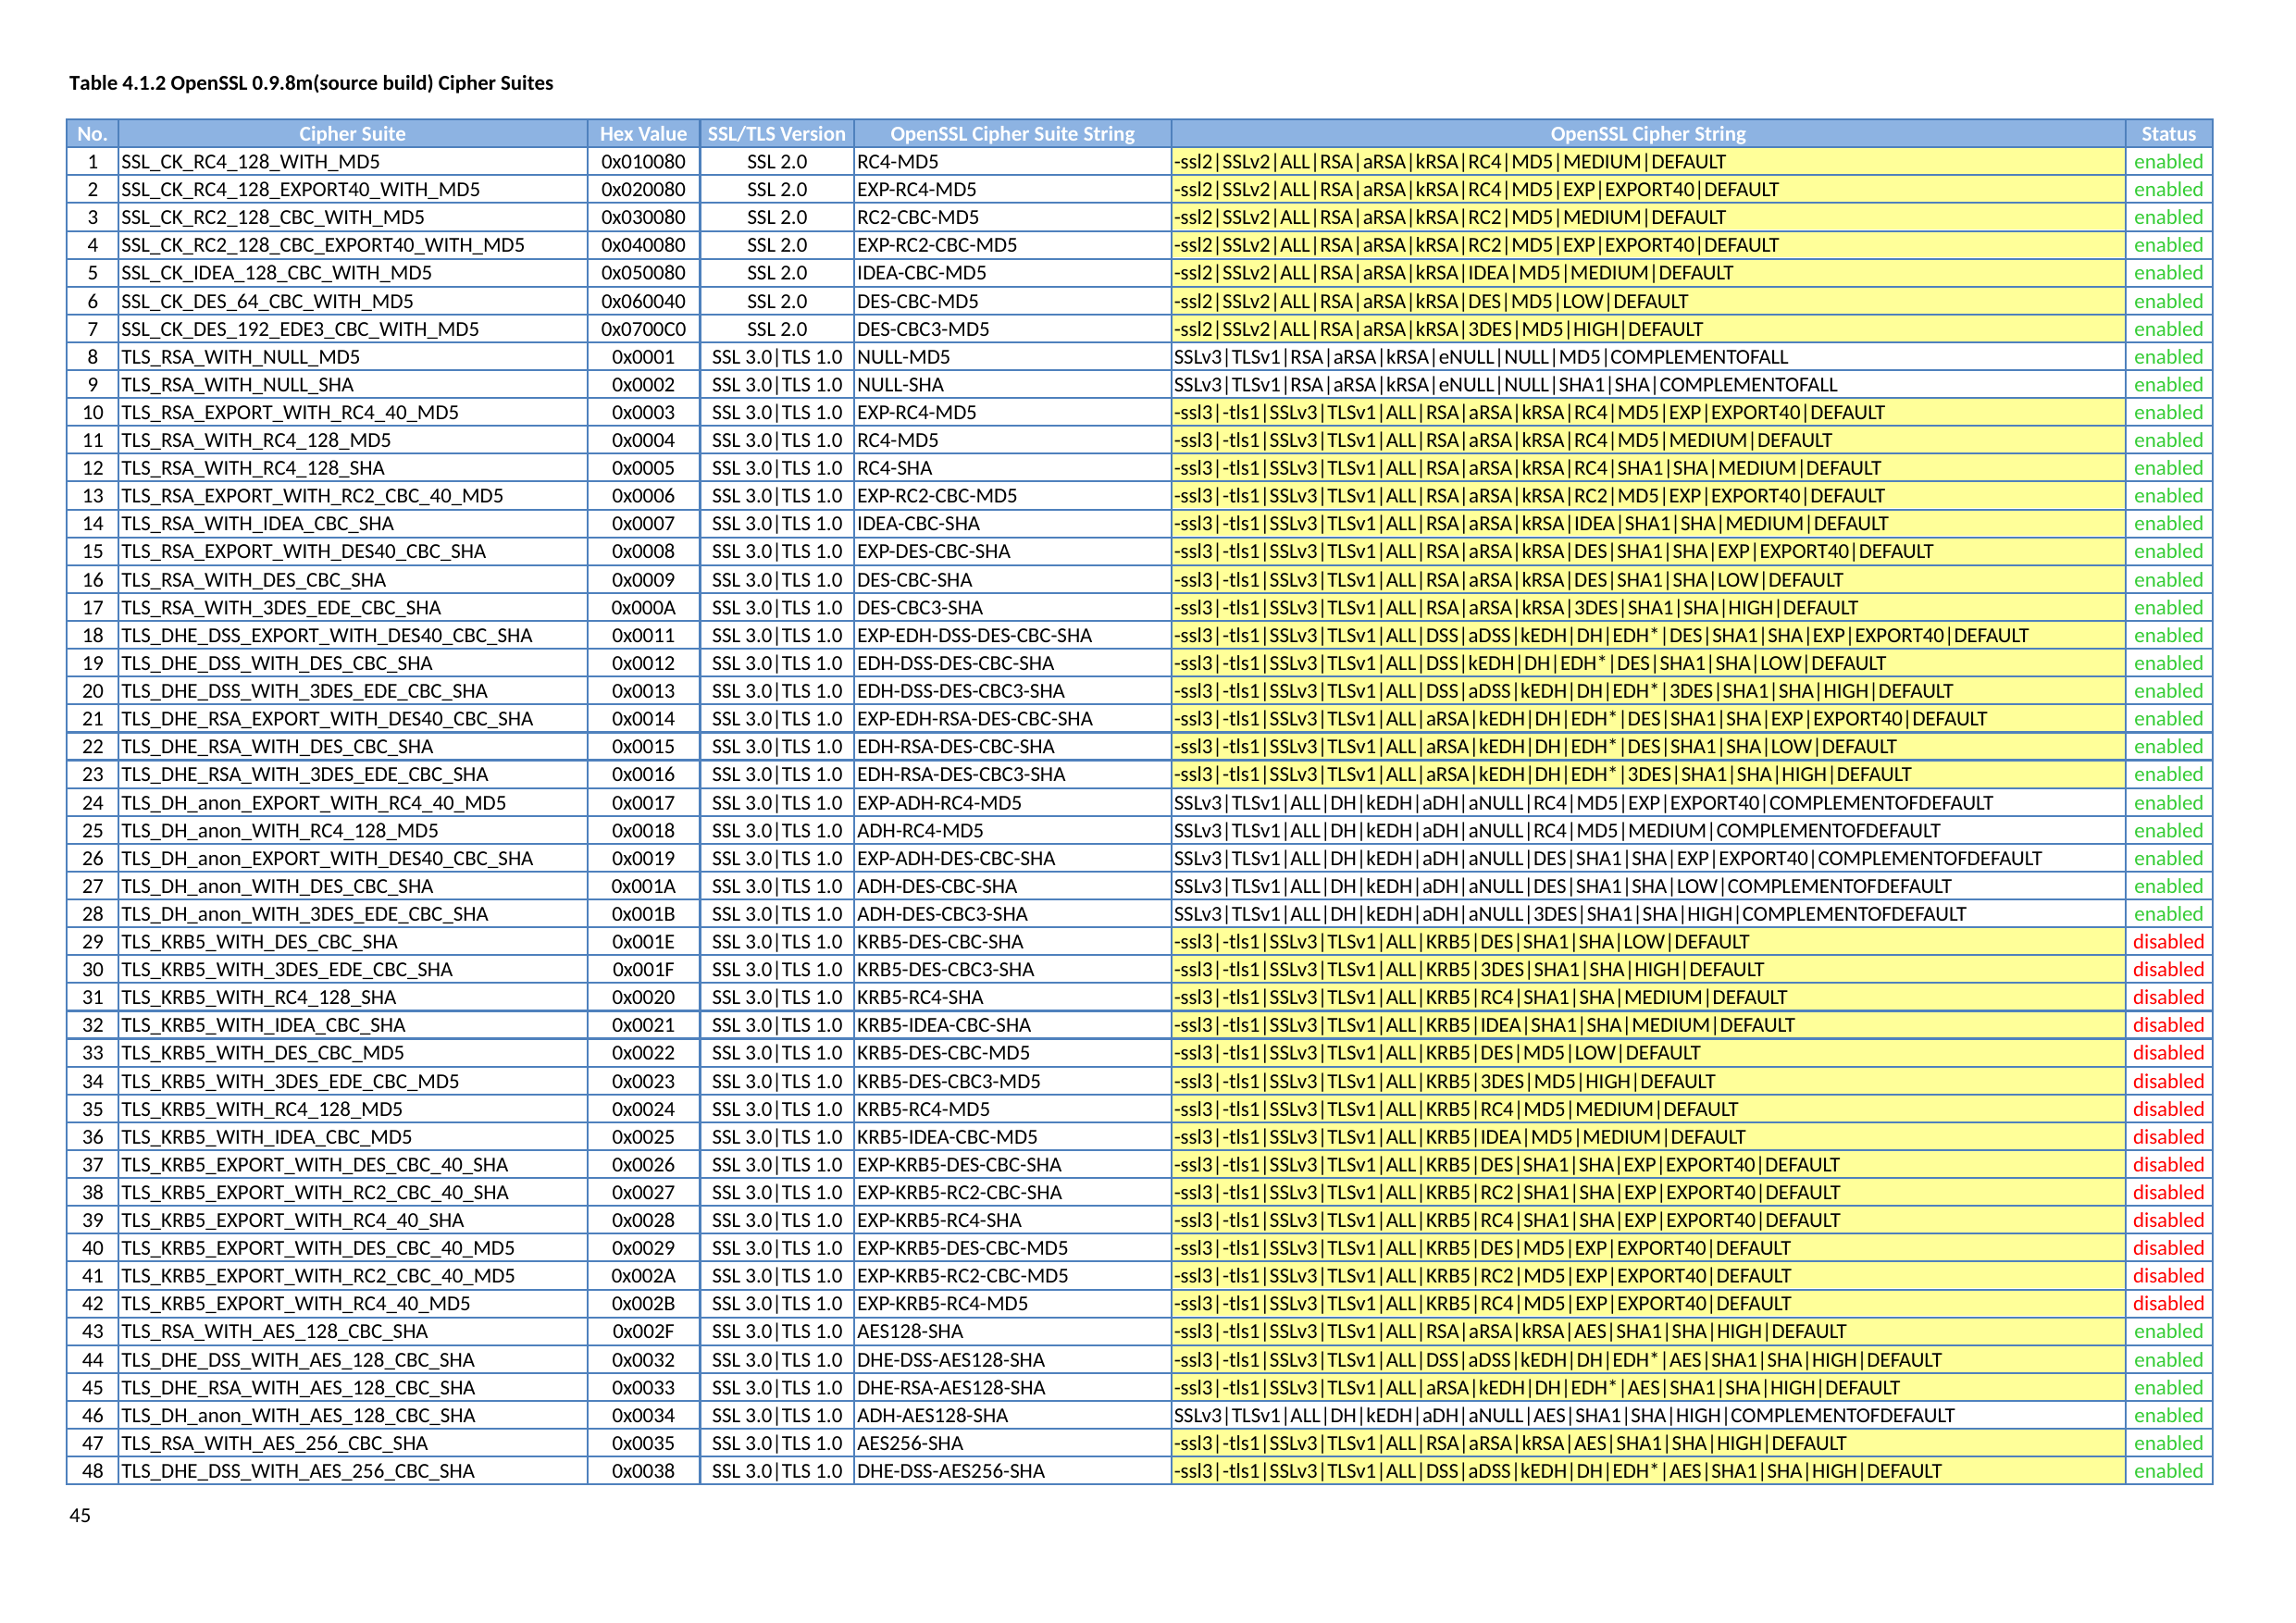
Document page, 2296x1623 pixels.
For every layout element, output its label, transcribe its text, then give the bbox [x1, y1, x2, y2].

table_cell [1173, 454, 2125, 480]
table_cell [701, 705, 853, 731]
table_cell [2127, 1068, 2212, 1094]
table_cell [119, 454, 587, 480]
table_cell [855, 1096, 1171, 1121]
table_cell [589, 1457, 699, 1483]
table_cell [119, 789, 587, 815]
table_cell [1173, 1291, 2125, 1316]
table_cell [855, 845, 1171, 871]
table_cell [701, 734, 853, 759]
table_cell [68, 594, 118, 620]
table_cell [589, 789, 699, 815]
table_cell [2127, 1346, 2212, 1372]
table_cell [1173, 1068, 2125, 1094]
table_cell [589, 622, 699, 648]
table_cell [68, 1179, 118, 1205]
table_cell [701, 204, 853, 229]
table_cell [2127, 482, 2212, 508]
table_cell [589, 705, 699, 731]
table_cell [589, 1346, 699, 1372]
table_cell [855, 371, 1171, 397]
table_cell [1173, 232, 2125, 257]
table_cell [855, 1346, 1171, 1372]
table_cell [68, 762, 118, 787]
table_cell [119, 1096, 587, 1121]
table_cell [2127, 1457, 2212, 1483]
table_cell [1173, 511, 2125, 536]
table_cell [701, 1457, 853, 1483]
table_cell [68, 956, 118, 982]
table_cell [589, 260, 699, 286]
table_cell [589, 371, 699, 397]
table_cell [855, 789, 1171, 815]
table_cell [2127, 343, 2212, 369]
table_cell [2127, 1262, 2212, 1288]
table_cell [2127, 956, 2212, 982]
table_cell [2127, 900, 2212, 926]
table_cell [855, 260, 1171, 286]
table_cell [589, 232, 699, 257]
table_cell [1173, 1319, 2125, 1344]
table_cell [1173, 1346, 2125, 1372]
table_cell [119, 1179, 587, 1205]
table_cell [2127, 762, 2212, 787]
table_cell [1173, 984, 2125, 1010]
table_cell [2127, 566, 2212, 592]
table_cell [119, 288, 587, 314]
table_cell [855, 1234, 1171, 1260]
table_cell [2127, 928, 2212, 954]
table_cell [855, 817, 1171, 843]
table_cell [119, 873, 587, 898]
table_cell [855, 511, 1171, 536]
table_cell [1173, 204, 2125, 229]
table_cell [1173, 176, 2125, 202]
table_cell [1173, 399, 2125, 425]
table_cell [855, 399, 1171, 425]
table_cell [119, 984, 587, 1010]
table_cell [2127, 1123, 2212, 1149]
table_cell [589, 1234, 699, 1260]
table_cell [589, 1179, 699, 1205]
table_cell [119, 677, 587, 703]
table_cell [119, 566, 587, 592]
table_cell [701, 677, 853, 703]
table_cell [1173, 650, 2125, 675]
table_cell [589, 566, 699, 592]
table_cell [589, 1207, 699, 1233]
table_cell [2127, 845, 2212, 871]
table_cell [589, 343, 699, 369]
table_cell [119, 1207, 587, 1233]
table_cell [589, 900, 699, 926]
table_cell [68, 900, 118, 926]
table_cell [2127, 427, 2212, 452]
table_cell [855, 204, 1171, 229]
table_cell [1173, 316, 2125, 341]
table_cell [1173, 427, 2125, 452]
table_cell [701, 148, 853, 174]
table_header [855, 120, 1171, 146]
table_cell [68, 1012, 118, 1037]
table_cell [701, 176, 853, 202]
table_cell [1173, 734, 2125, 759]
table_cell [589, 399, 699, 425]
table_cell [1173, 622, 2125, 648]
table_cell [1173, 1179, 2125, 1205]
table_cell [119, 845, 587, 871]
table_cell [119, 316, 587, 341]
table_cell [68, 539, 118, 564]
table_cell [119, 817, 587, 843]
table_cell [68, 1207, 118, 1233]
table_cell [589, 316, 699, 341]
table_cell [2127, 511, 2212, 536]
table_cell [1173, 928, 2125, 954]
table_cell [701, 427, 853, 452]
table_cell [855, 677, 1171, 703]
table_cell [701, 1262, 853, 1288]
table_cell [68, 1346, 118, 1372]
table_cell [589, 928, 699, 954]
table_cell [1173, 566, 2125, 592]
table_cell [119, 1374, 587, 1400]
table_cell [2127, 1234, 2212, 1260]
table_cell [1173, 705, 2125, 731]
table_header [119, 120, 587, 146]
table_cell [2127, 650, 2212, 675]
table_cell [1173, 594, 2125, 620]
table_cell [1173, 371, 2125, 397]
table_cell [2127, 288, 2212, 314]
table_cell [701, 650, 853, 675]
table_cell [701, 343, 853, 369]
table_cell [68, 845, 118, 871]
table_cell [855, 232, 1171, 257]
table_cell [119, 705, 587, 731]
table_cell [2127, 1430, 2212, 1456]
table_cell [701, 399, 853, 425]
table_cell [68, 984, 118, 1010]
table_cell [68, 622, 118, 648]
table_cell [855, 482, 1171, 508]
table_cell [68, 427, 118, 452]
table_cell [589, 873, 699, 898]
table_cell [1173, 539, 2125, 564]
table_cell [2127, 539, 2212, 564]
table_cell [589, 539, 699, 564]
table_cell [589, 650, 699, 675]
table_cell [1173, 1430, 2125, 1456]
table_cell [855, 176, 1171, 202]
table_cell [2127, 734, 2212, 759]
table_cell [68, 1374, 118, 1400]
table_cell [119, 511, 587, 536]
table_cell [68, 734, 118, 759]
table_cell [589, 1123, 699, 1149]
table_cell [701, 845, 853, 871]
text Table 4.1.2 OpenSSL 0.9.8m(source build) Cipher Suites [69, 69, 1601, 95]
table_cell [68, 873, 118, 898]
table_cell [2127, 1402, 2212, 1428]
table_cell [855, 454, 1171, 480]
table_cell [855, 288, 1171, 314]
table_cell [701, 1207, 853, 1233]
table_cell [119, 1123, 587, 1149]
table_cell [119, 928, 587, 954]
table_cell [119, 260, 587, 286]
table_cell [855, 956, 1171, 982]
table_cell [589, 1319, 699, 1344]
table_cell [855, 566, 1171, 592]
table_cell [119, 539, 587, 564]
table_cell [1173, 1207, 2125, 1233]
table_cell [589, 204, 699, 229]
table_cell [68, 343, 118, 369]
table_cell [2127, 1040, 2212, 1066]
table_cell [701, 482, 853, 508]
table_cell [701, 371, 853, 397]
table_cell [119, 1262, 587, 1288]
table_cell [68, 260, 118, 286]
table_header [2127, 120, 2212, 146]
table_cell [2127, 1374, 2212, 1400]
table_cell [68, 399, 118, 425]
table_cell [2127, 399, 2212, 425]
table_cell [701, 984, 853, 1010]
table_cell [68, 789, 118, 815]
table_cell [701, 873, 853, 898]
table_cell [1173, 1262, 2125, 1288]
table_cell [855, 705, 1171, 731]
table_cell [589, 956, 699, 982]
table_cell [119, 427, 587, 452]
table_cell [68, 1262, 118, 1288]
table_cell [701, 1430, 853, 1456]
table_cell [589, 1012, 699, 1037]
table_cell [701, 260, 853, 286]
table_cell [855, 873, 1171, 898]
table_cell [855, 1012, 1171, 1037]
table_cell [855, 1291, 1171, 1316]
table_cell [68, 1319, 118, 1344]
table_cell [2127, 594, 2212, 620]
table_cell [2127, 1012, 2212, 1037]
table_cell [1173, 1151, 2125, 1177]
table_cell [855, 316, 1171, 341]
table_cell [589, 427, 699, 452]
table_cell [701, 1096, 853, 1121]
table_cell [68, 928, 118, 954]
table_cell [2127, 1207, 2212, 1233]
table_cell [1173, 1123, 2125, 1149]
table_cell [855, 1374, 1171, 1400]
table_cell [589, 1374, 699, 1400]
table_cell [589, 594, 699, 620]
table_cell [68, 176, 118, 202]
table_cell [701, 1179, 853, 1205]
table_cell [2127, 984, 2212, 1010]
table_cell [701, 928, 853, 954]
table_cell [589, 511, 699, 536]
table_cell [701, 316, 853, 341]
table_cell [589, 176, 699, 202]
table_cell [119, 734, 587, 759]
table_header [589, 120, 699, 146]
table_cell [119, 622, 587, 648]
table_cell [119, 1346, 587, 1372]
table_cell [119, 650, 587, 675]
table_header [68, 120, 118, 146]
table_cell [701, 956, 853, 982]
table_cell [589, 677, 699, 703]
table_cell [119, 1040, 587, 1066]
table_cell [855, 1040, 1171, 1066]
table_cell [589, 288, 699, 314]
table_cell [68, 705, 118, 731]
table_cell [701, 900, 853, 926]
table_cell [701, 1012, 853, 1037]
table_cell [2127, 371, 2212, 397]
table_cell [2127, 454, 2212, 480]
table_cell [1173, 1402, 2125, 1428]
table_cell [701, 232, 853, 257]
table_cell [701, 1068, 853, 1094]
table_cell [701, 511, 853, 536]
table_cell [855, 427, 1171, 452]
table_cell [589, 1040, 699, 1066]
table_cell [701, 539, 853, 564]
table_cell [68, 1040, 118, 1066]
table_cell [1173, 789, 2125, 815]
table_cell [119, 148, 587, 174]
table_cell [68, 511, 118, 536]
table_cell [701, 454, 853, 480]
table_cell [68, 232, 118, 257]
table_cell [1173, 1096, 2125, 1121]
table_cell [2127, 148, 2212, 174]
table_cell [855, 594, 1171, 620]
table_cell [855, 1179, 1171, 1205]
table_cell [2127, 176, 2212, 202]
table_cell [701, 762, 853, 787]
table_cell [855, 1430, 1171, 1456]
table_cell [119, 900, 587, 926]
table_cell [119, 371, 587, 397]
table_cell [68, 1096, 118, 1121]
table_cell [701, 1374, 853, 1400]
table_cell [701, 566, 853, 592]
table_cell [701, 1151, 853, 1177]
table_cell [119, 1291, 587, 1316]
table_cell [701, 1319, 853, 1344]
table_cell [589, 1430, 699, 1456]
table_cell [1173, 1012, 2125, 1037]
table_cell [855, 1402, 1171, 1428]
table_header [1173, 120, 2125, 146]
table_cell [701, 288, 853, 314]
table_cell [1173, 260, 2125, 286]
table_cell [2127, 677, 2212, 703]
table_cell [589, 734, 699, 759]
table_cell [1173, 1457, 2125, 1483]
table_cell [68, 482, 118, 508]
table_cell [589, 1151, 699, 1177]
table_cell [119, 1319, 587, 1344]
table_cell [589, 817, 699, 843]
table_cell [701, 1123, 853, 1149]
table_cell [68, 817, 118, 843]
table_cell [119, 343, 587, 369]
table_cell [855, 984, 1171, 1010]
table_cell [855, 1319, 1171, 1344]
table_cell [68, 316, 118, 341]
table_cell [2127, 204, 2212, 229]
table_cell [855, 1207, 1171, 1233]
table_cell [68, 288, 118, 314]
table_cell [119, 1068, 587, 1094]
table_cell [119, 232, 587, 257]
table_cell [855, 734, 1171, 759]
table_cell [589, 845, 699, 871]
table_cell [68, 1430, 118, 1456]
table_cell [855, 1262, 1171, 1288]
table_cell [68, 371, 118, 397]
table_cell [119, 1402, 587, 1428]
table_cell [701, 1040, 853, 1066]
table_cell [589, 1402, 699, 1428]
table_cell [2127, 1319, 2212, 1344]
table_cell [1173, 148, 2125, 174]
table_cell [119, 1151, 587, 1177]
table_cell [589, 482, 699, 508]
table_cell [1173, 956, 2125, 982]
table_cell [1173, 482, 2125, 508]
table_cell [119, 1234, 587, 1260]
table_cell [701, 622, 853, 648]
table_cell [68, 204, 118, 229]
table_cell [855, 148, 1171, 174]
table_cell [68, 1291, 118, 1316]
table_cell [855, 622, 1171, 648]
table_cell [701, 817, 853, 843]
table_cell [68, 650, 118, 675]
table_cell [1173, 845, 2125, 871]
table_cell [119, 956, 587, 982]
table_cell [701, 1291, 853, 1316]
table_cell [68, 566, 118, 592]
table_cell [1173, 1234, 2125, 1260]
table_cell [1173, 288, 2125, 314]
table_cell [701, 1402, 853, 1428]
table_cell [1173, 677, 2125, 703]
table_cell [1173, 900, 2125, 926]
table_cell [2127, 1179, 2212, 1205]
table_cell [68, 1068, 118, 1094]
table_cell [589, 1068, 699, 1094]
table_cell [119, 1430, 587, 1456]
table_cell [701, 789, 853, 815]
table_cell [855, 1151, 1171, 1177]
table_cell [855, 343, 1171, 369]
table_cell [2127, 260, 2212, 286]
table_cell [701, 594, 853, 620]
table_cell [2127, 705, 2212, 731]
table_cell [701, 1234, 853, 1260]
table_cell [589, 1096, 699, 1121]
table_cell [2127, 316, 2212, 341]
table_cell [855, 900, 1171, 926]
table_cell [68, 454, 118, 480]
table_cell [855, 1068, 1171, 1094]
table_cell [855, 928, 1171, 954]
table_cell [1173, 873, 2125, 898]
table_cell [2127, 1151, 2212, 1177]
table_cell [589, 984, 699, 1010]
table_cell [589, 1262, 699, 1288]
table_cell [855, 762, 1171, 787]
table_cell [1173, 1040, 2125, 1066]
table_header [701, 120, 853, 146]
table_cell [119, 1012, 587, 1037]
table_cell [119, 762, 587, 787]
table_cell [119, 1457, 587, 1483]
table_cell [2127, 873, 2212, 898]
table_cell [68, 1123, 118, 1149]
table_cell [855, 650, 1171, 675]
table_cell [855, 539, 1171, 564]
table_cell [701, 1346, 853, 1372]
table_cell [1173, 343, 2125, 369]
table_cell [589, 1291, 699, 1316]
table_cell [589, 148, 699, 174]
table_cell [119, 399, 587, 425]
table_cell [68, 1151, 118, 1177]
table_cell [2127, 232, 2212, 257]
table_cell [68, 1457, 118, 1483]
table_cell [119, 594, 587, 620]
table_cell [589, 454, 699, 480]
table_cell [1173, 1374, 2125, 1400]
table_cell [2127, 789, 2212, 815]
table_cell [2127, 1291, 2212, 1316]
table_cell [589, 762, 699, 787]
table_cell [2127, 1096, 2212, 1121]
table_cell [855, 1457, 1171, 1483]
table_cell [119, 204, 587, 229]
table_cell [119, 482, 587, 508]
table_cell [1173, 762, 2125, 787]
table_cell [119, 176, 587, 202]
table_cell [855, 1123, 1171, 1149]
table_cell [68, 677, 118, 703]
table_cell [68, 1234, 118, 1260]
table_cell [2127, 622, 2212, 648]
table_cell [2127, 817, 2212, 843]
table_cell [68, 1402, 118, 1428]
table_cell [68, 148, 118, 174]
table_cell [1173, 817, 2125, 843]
